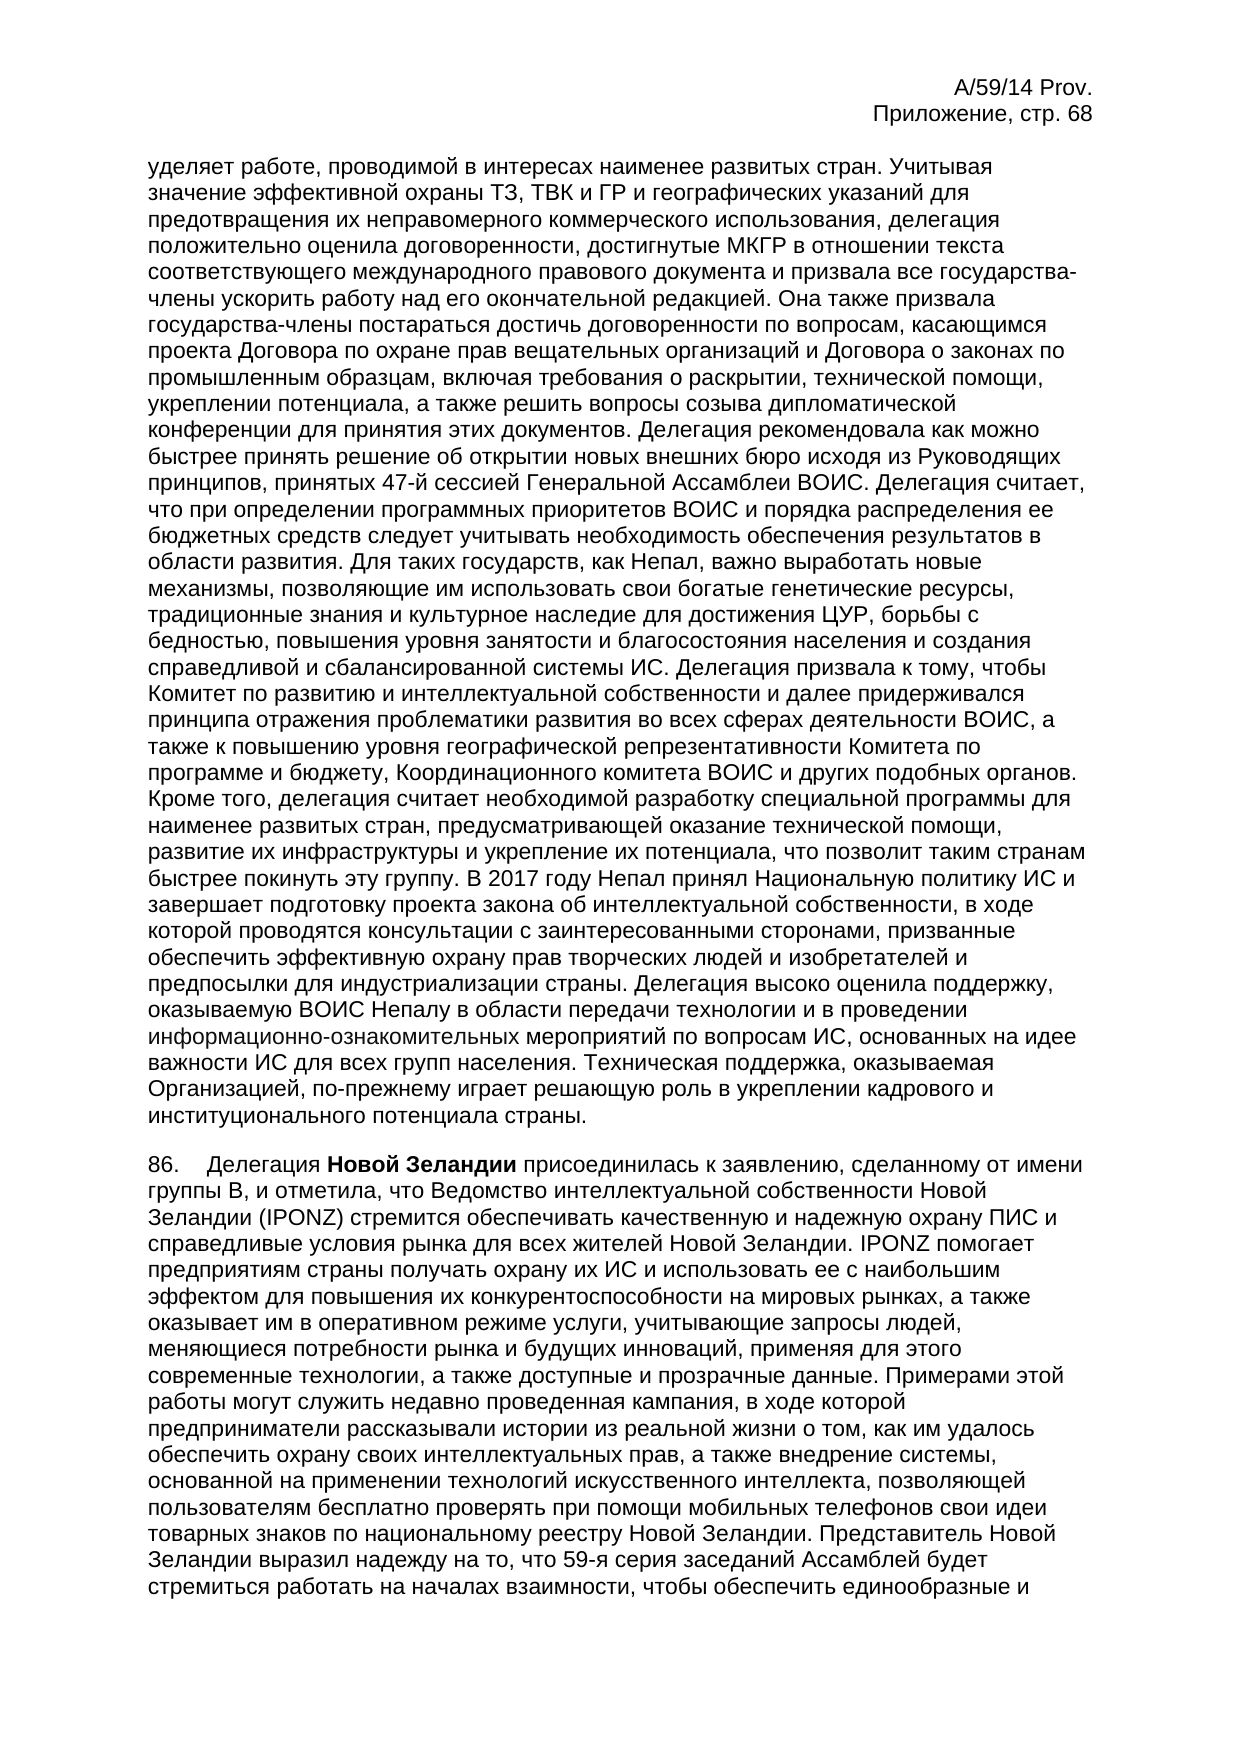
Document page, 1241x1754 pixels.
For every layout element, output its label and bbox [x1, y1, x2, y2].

list [148, 153, 1093, 1128]
list [148, 1151, 1093, 1599]
